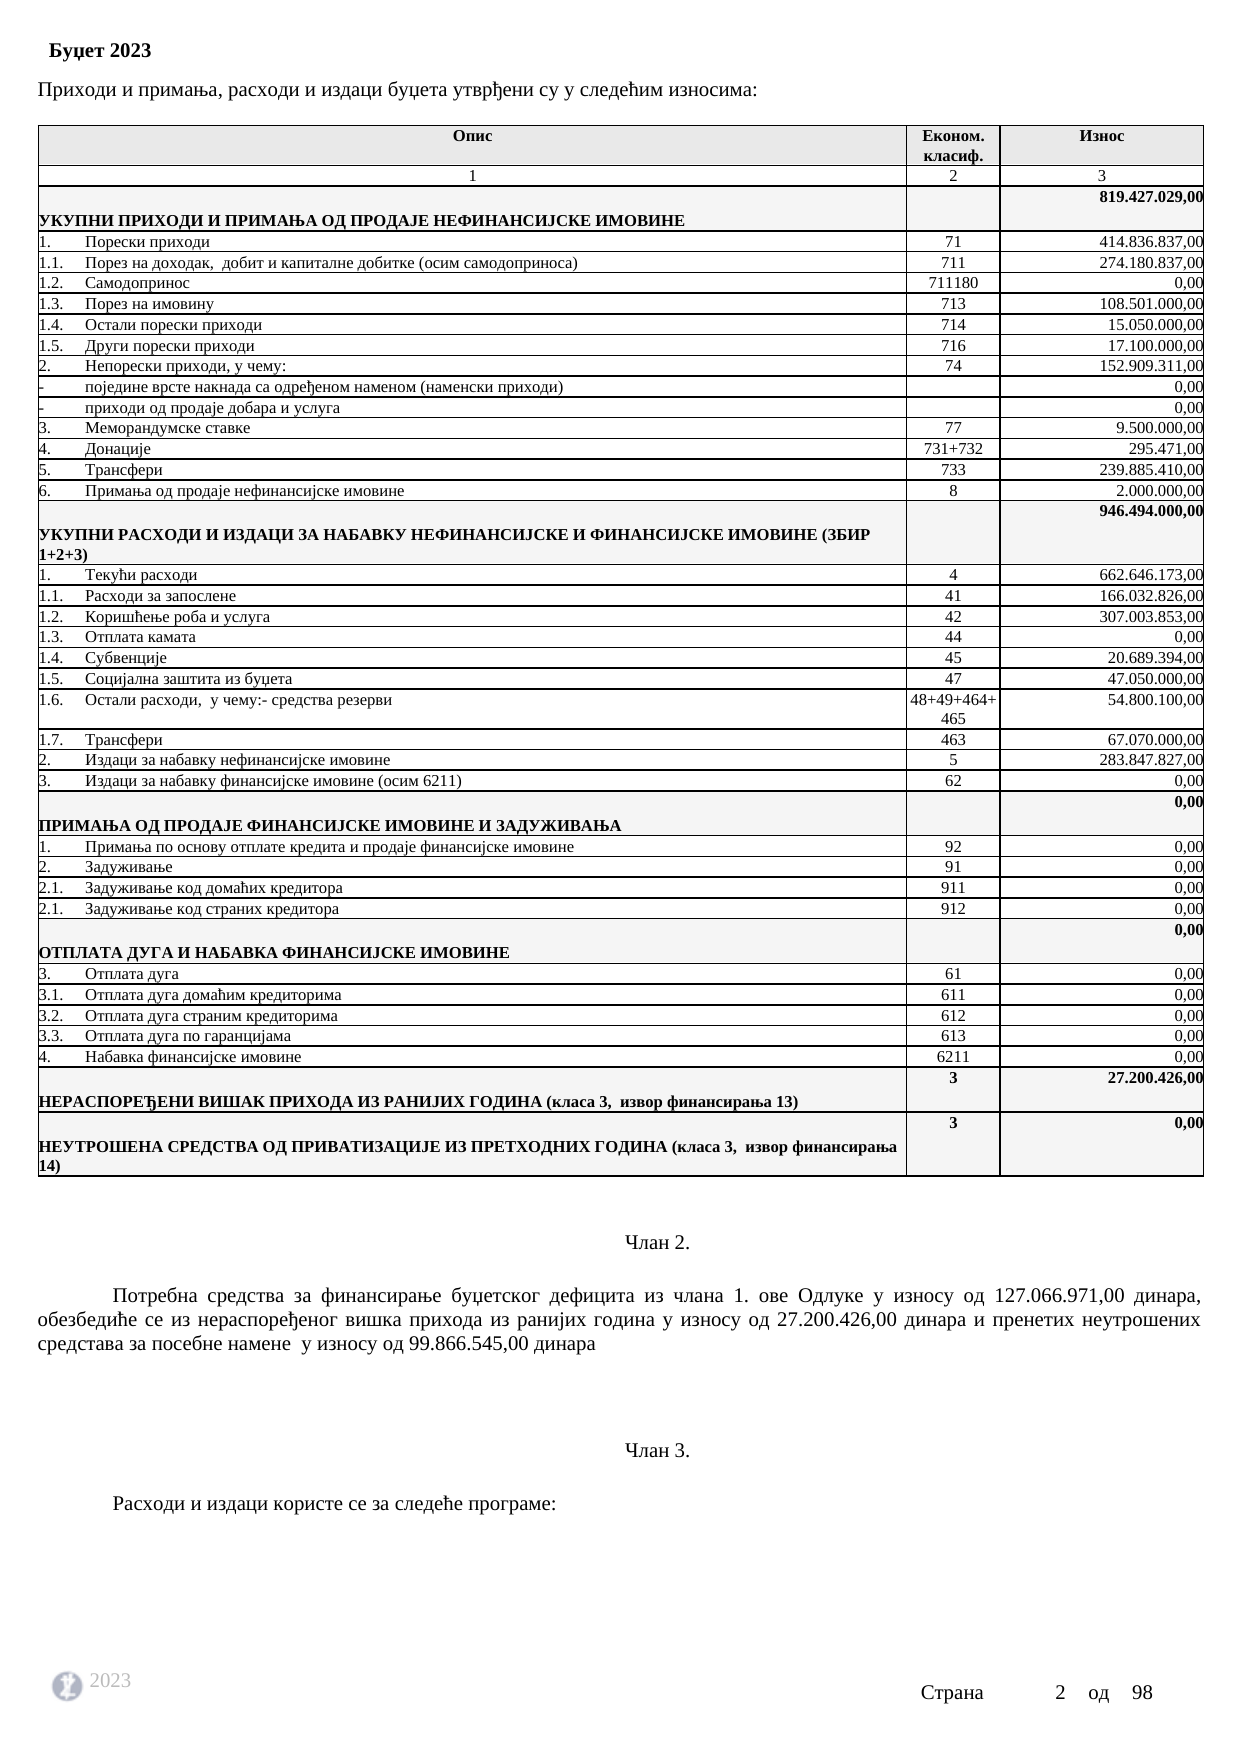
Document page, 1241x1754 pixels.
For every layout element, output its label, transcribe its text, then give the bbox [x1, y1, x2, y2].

table_cell 0,00 [1001, 836, 1203, 856]
table_cell 0,00 [1001, 771, 1203, 790]
table_cell УКУПНИ РАСХОДИ И ИЗДАЦИ ЗА НАБАВКУ НЕФИНАНСИЈСКЕ И ФИНАНСИЈСКЕ ИМОВИНЕ (ЗБИР 1+2+3) [39, 501, 906, 563]
text Приходи и примања, расходи и издаци буџета утврђени су у следећим износима: [37, 77, 1203, 101]
table_cell 77 [907, 418, 999, 437]
table_cell [907, 398, 999, 417]
table_cell Отплата дуга [85, 964, 906, 983]
table_cell 307.003.853,00 [1001, 607, 1203, 626]
table_cell [907, 187, 999, 230]
table_cell 0,00 [1001, 377, 1203, 396]
table_cell 2. [39, 750, 85, 769]
table_cell 0,00 [1001, 1113, 1203, 1175]
table_cell 1.3. [39, 627, 85, 646]
table_cell поједине врсте накнада са одређеном наменом (наменски приходи) [85, 377, 906, 396]
table_cell НЕУТРОШЕНА СРЕДСТВА ОД ПРИВАТИЗАЦИЈЕ ИЗ ПРЕТХОДНИХ ГОДИНА (класа 3, извор финансирања 14) [39, 1113, 906, 1175]
table_cell 1. [39, 836, 85, 856]
table_cell Остали порески приходи [85, 315, 906, 334]
table_cell 42 [907, 607, 999, 626]
table_cell 295.471,00 [1001, 439, 1203, 458]
table_cell 47 [907, 669, 999, 688]
table_cell 5. [39, 460, 85, 479]
table_cell 662.646.173,00 [1001, 565, 1203, 584]
text Члан 3. [37, 1437, 1203, 1462]
table_cell 711 [907, 252, 999, 272]
table_cell 611 [907, 985, 999, 1004]
table_cell Остали расходи, у чему:- средства резерви [85, 690, 906, 728]
table_cell 0,00 [1001, 792, 1203, 835]
table_cell 3 [907, 1068, 999, 1111]
table_cell 1 [39, 166, 906, 185]
table_cell Задуживање [85, 857, 906, 876]
table_cell 612 [907, 1006, 999, 1025]
table_cell 71 [907, 232, 999, 251]
table_cell Отплата дуга по гаранцијама [85, 1026, 906, 1045]
table_cell 48+49+464+465 [907, 690, 999, 728]
table_cell Донације [85, 439, 906, 458]
table_cell ПРИМАЊА ОД ПРОДАЈЕ ФИНАНСИЈСКЕ ИМОВИНЕ И ЗАДУЖИВАЊА [39, 792, 906, 835]
table_cell 6211 [907, 1047, 999, 1066]
table_cell 1.2. [39, 607, 85, 626]
table_cell Набавка финансијске имовине [85, 1047, 906, 1066]
table_cell 946.494.000,00 [1001, 501, 1203, 563]
table_cell 1. [39, 232, 85, 251]
table_cell Порез на доходак, добит и капиталне добитке (осим самодоприноса) [85, 252, 906, 272]
table_cell 0,00 [1001, 1006, 1203, 1025]
table_cell Порез на имовину [85, 294, 906, 313]
table_cell 74 [907, 356, 999, 375]
table_cell 0,00 [1001, 985, 1203, 1004]
table_cell 3 [907, 1113, 999, 1175]
table_cell 17.100.000,00 [1001, 335, 1203, 354]
text Расходи и издаци користе се за следеће програме: [37, 1491, 1203, 1515]
table_cell Издаци за набавку финансијске имовине (осим 6211) [85, 771, 906, 790]
table_cell 0,00 [1001, 398, 1203, 417]
table_cell 1.2. [39, 273, 85, 292]
table_cell 0,00 [1001, 899, 1203, 918]
table_cell Текући расходи [85, 565, 906, 584]
table_cell 3. [39, 964, 85, 983]
table_cell 819.427.029,00 [1001, 187, 1203, 230]
table_cell 6. [39, 481, 85, 499]
table_cell 3. [39, 771, 85, 790]
table_cell 716 [907, 335, 999, 354]
table_cell Субвенције [85, 648, 906, 667]
table_cell 713 [907, 294, 999, 313]
table_cell 4. [39, 1047, 85, 1066]
table_cell 4 [907, 565, 999, 584]
table_cell 274.180.837,00 [1001, 252, 1203, 272]
table_cell 731+732 [907, 439, 999, 458]
table_cell Расходи за запослене [85, 586, 906, 605]
table_cell Порески приходи [85, 232, 906, 251]
table_cell 5 [907, 750, 999, 769]
table_cell 166.032.826,00 [1001, 586, 1203, 605]
picture [48, 1668, 87, 1706]
table_cell 1.1. [39, 252, 85, 272]
table_cell 711180 [907, 273, 999, 292]
table_cell [907, 792, 999, 835]
table_cell Меморандумске ставке [85, 418, 906, 437]
table_cell [907, 919, 999, 962]
table_cell 1.4. [39, 315, 85, 334]
table_cell Социјална заштита из буџета [85, 669, 906, 688]
table_cell 108.501.000,00 [1001, 294, 1203, 313]
table_cell 2. [39, 356, 85, 375]
table_cell 2. [39, 857, 85, 876]
table_cell [907, 501, 999, 563]
table_cell 0,00 [1001, 1026, 1203, 1045]
table_cell Отплата дуга домаћим кредиторима [85, 985, 906, 1004]
table_cell 44 [907, 627, 999, 646]
table_cell 3.3. [39, 1026, 85, 1045]
table_cell 3 [1001, 166, 1203, 185]
table_cell 733 [907, 460, 999, 479]
table_cell Коришћење роба и услуга [85, 607, 906, 626]
table_cell 92 [907, 836, 999, 856]
table_cell 463 [907, 730, 999, 748]
table_cell 67.070.000,00 [1001, 730, 1203, 748]
table_cell 3.1. [39, 985, 85, 1004]
table_cell Издаци за набавку нефинансијске имовине [85, 750, 906, 769]
table_cell 3.2. [39, 1006, 85, 1025]
table_cell 3. [39, 418, 85, 437]
table_cell 91 [907, 857, 999, 876]
table_cell - [39, 398, 85, 417]
table_cell 0,00 [1001, 878, 1203, 897]
table_cell 0,00 [1001, 1047, 1203, 1066]
table_cell 1.5. [39, 335, 85, 354]
table_cell 414.836.837,00 [1001, 232, 1203, 251]
table_cell 54.800.100,00 [1001, 690, 1203, 728]
text Потребна средства за финансирање буџетског дефицита из члана 1. ове Одлуке у износу од 127.066.971,00 динара, обезбедиће се из нераспоређеног вишка прихода из ранијих година у износу од 27.200.426,00 динара и пренетих неутрошених средстава за посебне намене у износу од 99.866.545,00 динара [37, 1283, 1203, 1355]
table_cell Други порески приходи [85, 335, 906, 354]
table_cell Задуживање код домаћих кредитора [85, 878, 906, 897]
table_cell УКУПНИ ПРИХОДИ И ПРИМАЊА ОД ПРОДАЈЕ НЕФИНАНСИЈСКЕ ИМОВИНЕ [39, 187, 906, 230]
table_cell 45 [907, 648, 999, 667]
table_cell 0,00 [1001, 273, 1203, 292]
table_cell 8 [907, 481, 999, 499]
table_cell 62 [907, 771, 999, 790]
table_cell 1.4. [39, 648, 85, 667]
table_cell 912 [907, 899, 999, 918]
table_cell 283.847.827,00 [1001, 750, 1203, 769]
table_cell 2.000.000,00 [1001, 481, 1203, 499]
table_cell 4. [39, 439, 85, 458]
table_cell 41 [907, 586, 999, 605]
table_cell 1.5. [39, 669, 85, 688]
table_cell 613 [907, 1026, 999, 1045]
table_cell Примања по основу отплате кредита и продаје финансијске имовине [85, 836, 906, 856]
table_cell 20.689.394,00 [1001, 648, 1203, 667]
table_cell - [39, 377, 85, 396]
table_cell 2.1. [39, 878, 85, 897]
table_cell 239.885.410,00 [1001, 460, 1203, 479]
table_cell 15.050.000,00 [1001, 315, 1203, 334]
table_cell 152.909.311,00 [1001, 356, 1203, 375]
table_header Економ. класиф. [907, 126, 999, 164]
table_cell НЕРАСПОРЕЂЕНИ ВИШАК ПРИХОДА ИЗ РАНИЈИХ ГОДИНА (класа 3, извор финансирања 13) [39, 1068, 906, 1111]
table_cell 0,00 [1001, 627, 1203, 646]
text Члан 2. [37, 1230, 1203, 1254]
table_cell 1.7. [39, 730, 85, 748]
table_cell приходи од продаје добара и услуга [85, 398, 906, 417]
table_cell 1.1. [39, 586, 85, 605]
table_cell 2.1. [39, 899, 85, 918]
table_cell Задуживање код страних кредитора [85, 899, 906, 918]
table_cell 61 [907, 964, 999, 983]
table_cell Самодопринос [85, 273, 906, 292]
table_cell Отплата камата [85, 627, 906, 646]
table_cell 27.200.426,00 [1001, 1068, 1203, 1111]
table_cell 1.6. [39, 690, 85, 728]
table_cell Трансфери [85, 730, 906, 748]
table_cell Трансфери [85, 460, 906, 479]
table_cell 2 [907, 166, 999, 185]
table_cell 0,00 [1001, 964, 1203, 983]
table_cell 911 [907, 878, 999, 897]
table_cell [907, 377, 999, 396]
table_cell 47.050.000,00 [1001, 669, 1203, 688]
table_cell Непорески приходи, у чему: [85, 356, 906, 375]
table_cell 0,00 [1001, 919, 1203, 962]
table_cell 1. [39, 565, 85, 584]
table_header Износ [1001, 126, 1203, 164]
table_cell 0,00 [1001, 857, 1203, 876]
table_cell 1.3. [39, 294, 85, 313]
table_cell 714 [907, 315, 999, 334]
table_cell Отплата дуга страним кредиторима [85, 1006, 906, 1025]
table_cell ОТПЛАТА ДУГА И НАБАВКА ФИНАНСИЈСКЕ ИМОВИНЕ [39, 919, 906, 962]
table_cell Примања од продаје нефинансијске имовине [85, 481, 906, 499]
table_header Опис [39, 126, 906, 164]
table_cell 9.500.000,00 [1001, 418, 1203, 437]
